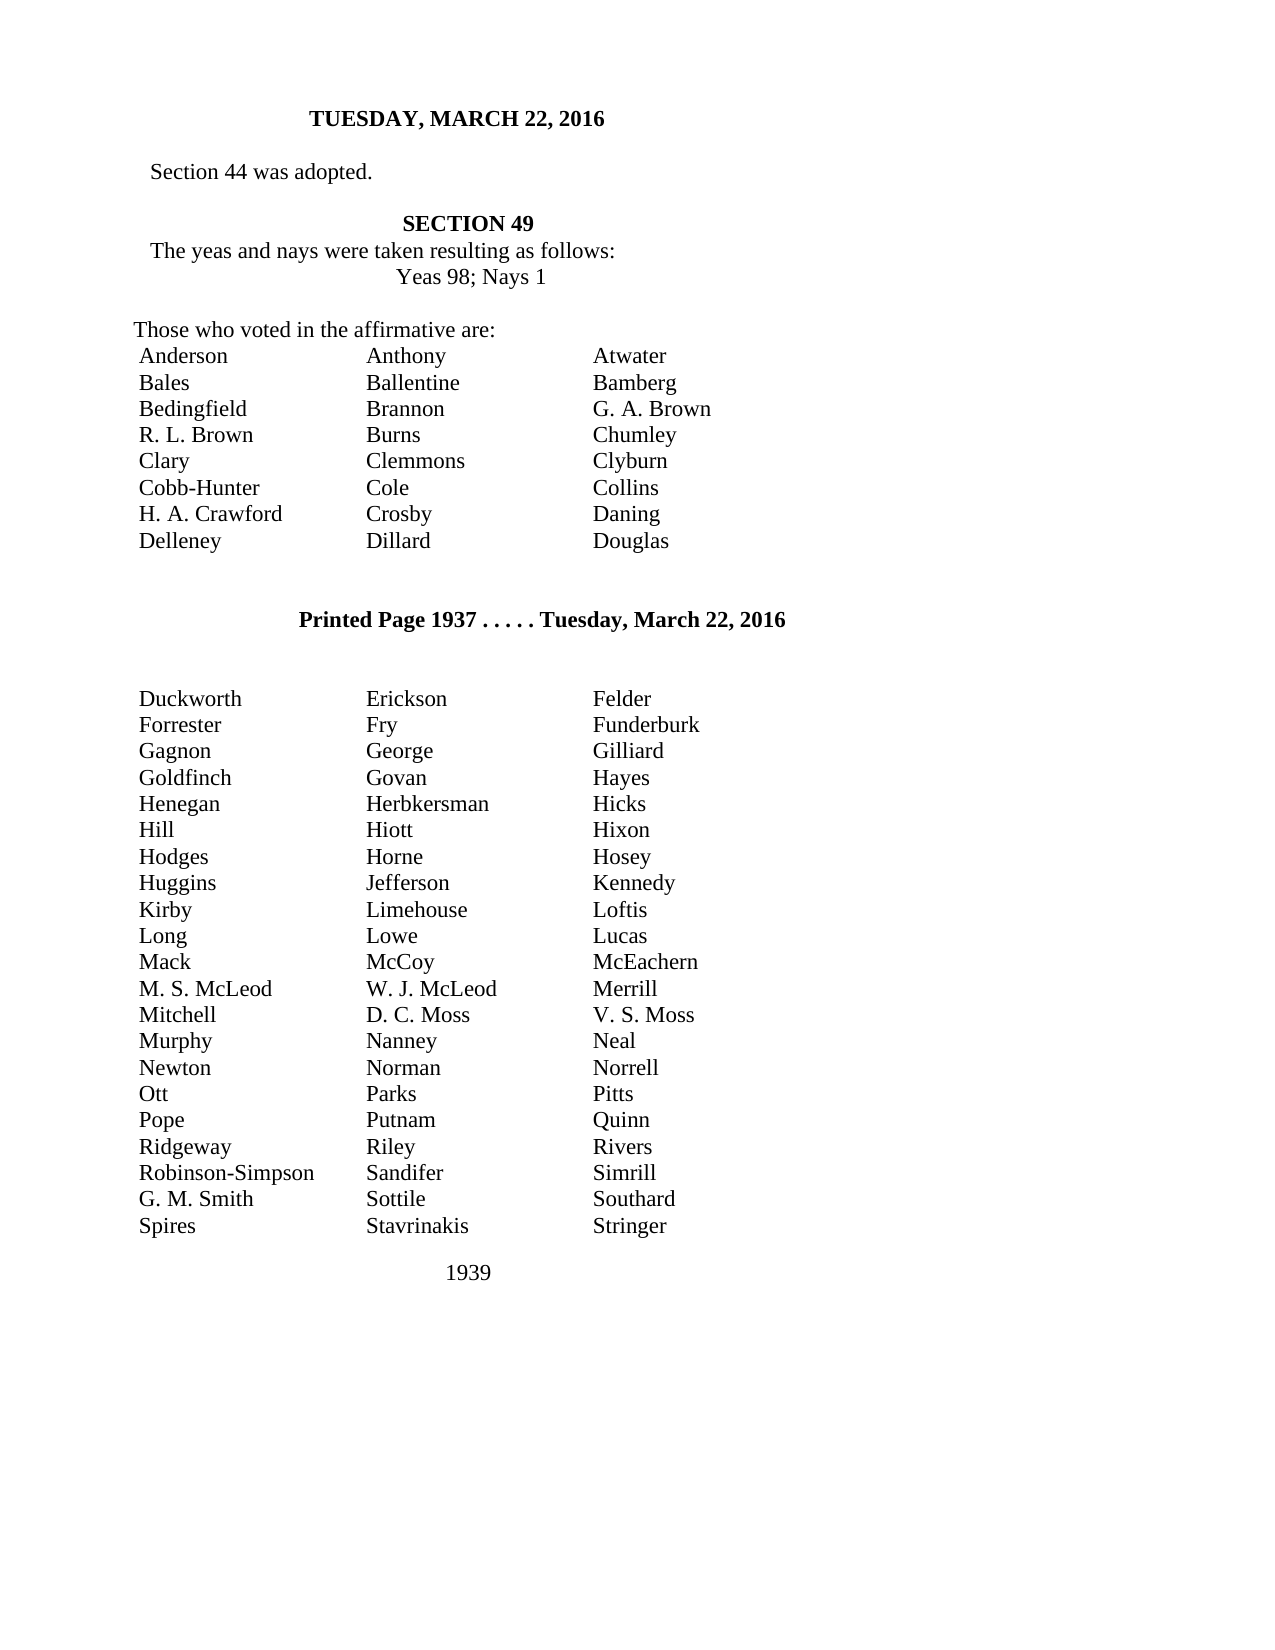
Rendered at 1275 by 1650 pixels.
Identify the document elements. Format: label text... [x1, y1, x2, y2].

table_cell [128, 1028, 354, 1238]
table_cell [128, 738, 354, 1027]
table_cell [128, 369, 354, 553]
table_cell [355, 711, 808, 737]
text Those who voted in the affirmative are: [127, 316, 786, 342]
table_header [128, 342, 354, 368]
text The yeas and nays were taken resulting as follows: [127, 237, 786, 263]
text SECTION 49 [127, 210, 786, 237]
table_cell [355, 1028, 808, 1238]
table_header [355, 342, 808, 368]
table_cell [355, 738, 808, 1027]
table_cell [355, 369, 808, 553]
text Section 44 was adopted. [127, 158, 786, 184]
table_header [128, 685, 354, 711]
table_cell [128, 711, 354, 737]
text Printed Page 1937 . . . . . Tuesday, March 22, 2016 [127, 606, 786, 632]
text Yeas 98; Nays 1 [127, 263, 786, 289]
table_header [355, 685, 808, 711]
